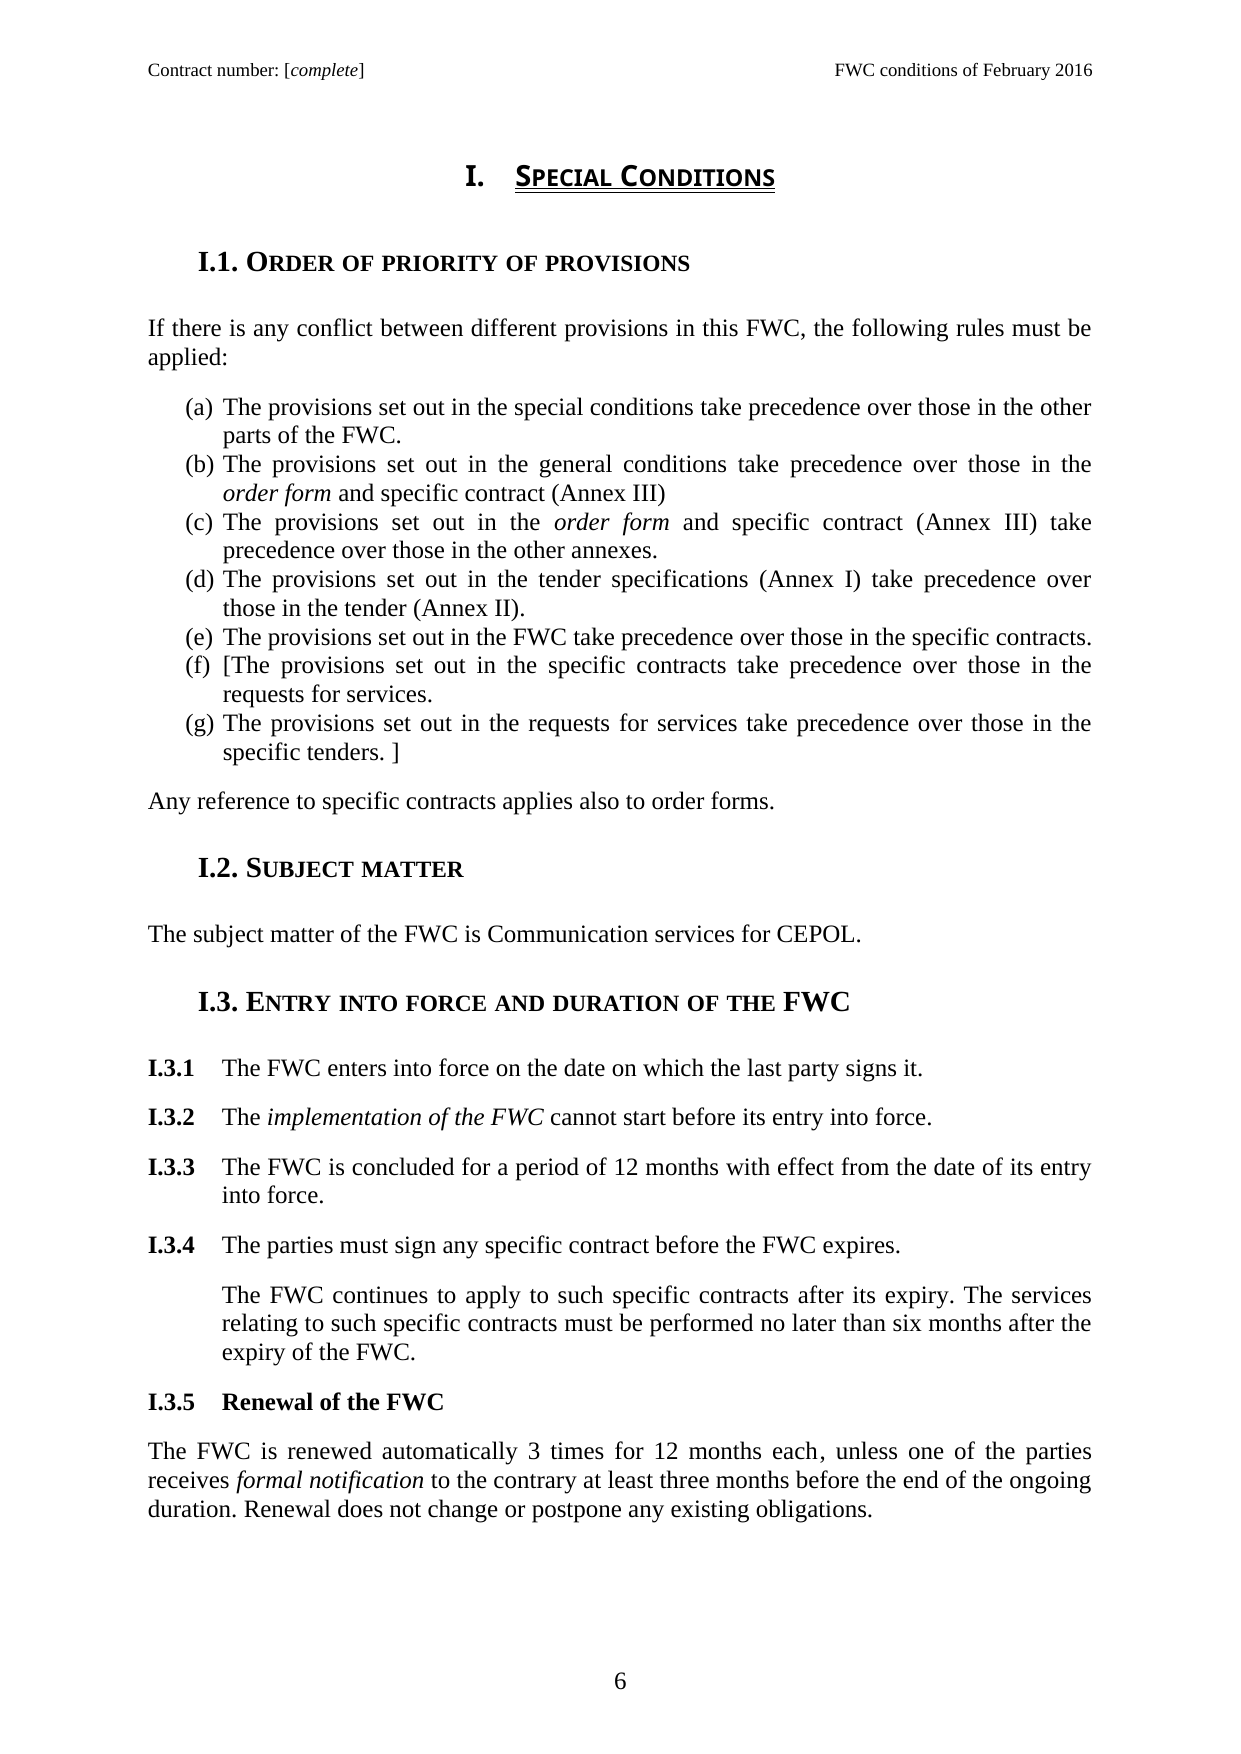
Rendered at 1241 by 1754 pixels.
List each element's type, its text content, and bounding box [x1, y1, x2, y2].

subtitle Order of priority of provisions [198, 244, 1092, 278]
text If there is any conflict between different provisions in this FWC, the following rules must be applied: [148, 313, 1092, 371]
subtitle Entry into force and duration of the FWC [198, 984, 1092, 1017]
text The FWC is renewed automatically 3 times for 12 months each, unless one of the parties receives formal notification to the contrary at least three months before the end of the ongoing duration. Renewal does not change or postpone any existing obligations. [148, 1436, 1092, 1523]
text I.3.5 Renewal of the FWC [148, 1387, 1092, 1416]
text I.3.2 The implementation of the FWC cannot start before its entry into force. [148, 1102, 1092, 1131]
list [The provisions set out in the specific contracts take precedence over those in the requests for services. [185, 651, 1092, 708]
text The subject matter of the FWC is Communication services for CEPOL. [148, 919, 1092, 948]
text I.3.3 The FWC is concluded for a period of 12 months with effect from the date of its entry into force. [148, 1152, 1092, 1209]
subtitle Subject matter [198, 851, 1092, 884]
text Any reference to specific contracts applies also to order forms. [148, 786, 1092, 815]
list The provisions set out in the order form and specific contract (Annex III) take precedence over those in the other annexes. [185, 507, 1092, 564]
text I.3.1 The FWC enters into force on the date on which the last party signs it. [148, 1053, 1092, 1081]
subtitle Special Conditions [148, 155, 1092, 194]
list The provisions set out in the general conditions take precedence over those in the order form and specific contract (Annex III) [185, 449, 1092, 507]
text I.3.4 The parties must sign any specific contract before the FWC expires. [148, 1230, 1092, 1259]
list The provisions set out in the special conditions take precedence over those in the other parts of the FWC. [185, 392, 1092, 449]
list The provisions set out in the requests for services take precedence over those in the specific tenders. ] [185, 708, 1092, 766]
list The provisions set out in the FWC take precedence over those in the specific contracts. [185, 622, 1092, 651]
text The FWC continues to apply to such specific contracts after its expiry. The services relating to such specific contracts must be performed no later than six months after the expiry of the FWC. [222, 1280, 1092, 1366]
list The provisions set out in the tender specifications (Annex I) take precedence over those in the tender (Annex II). [185, 564, 1092, 622]
